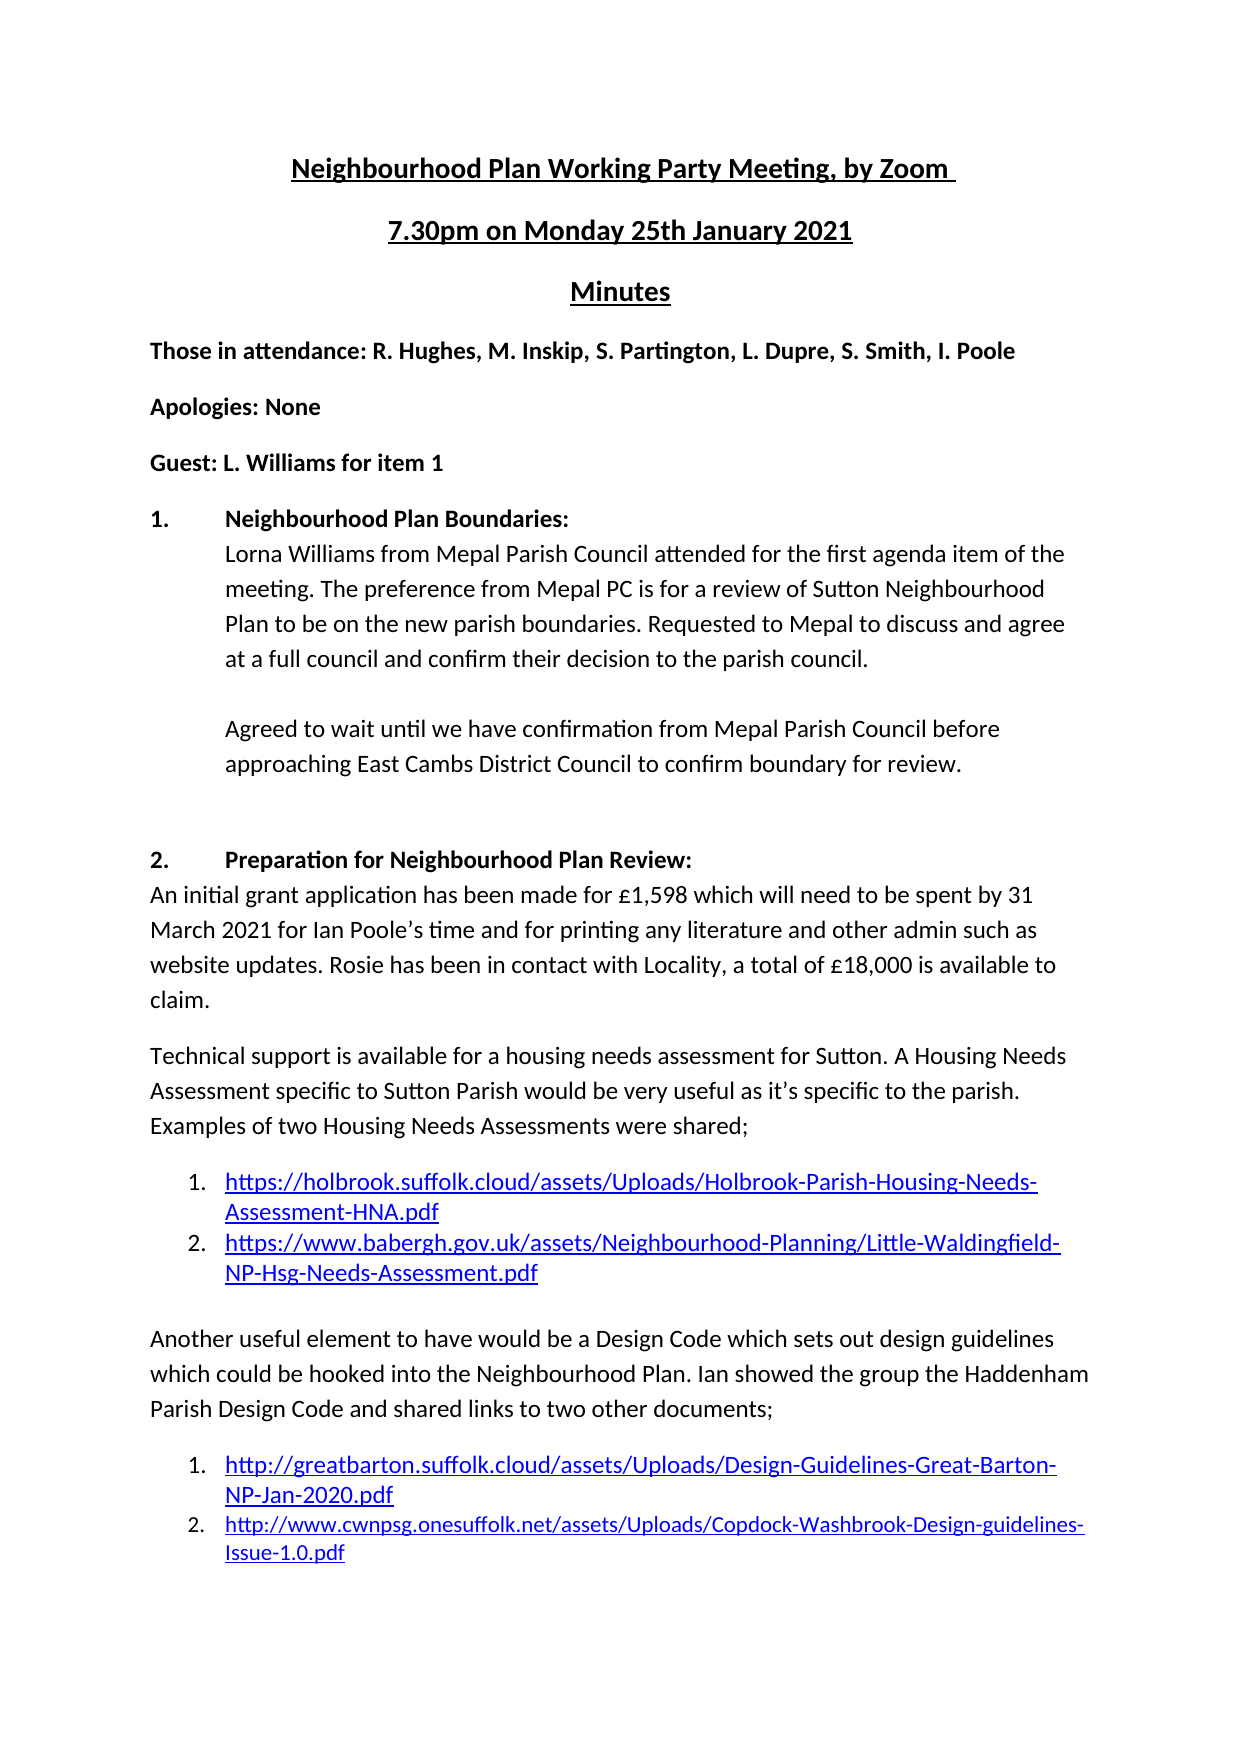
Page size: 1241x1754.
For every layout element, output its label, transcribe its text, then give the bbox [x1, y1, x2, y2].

text Apologies: None [150, 391, 1090, 422]
text Minutes [150, 273, 1090, 309]
text 7.30pm on Monday 25th January 2021 [150, 212, 1090, 247]
text Neighbourhood Plan Working Party Meeting, by Zoom [150, 150, 1090, 186]
text An initial grant application has been made for £1,598 which will need to be spent by 31 March 2021 for Ian Poole’s time and for printing any literature and other admin such as website updates. Rosie has been in contact with Locality, a total of £18,000 is available to claim. [150, 879, 1090, 1015]
text Another useful element to have would be a Design Code which sets out design guidelines which could be hooked into the Neighbourhood Plan. Ian showed the group the Haddenham Parish Design Code and shared links to two other documents; [150, 1288, 1090, 1423]
list http://greatbarton.suffolk.cloud/assets/Uploads/Design-Guidelines-Great-Barton-NP-Jan-2020.pdf [187, 1449, 1090, 1510]
list https://www.babergh.gov.uk/assets/Neighbourhood-Planning/Little-Waldingfield-NP-Hsg-Needs-Assessment.pdf [187, 1227, 1090, 1288]
text Those in attendance: R. Hughes, M. Inskip, S. Partington, L. Dupre, S. Smith, I. Poole [150, 335, 1090, 366]
list Agreed to wait until we have confirmation from Mepal Parish Council before approaching East Cambs District Council to confirm boundary for review. [225, 713, 1090, 778]
list Preparation for Neighbourhood Plan Review: [150, 844, 1090, 875]
list Neighbourhood Plan Boundaries: [150, 503, 1090, 533]
text Technical support is available for a housing needs assessment for Sutton. A Housing Needs Assessment specific to Sutton Parish would be very useful as it’s specific to the parish. Examples of two Housing Needs Assessments were shared; [150, 1040, 1090, 1141]
list Lorna Williams from Mepal Parish Council attended for the first agenda item of the meeting. The preference from Mepal PC is for a review of Sutton Neighbourhood Plan to be on the new parish boundaries. Requested to Mepal to discuss and agree at a full council and confirm their decision to the parish council. [225, 538, 1090, 673]
list http://www.cwnpsg.onesuffolk.net/assets/Uploads/Copdock-Washbrook-Design-guidelines-Issue-1.0.pdf [187, 1510, 1090, 1566]
list https://holbrook.suffolk.cloud/assets/Uploads/Holbrook-Parish-Housing-Needs-Assessment-HNA.pdf [187, 1166, 1090, 1227]
text Guest: L. Williams for item 1 [150, 447, 1090, 477]
